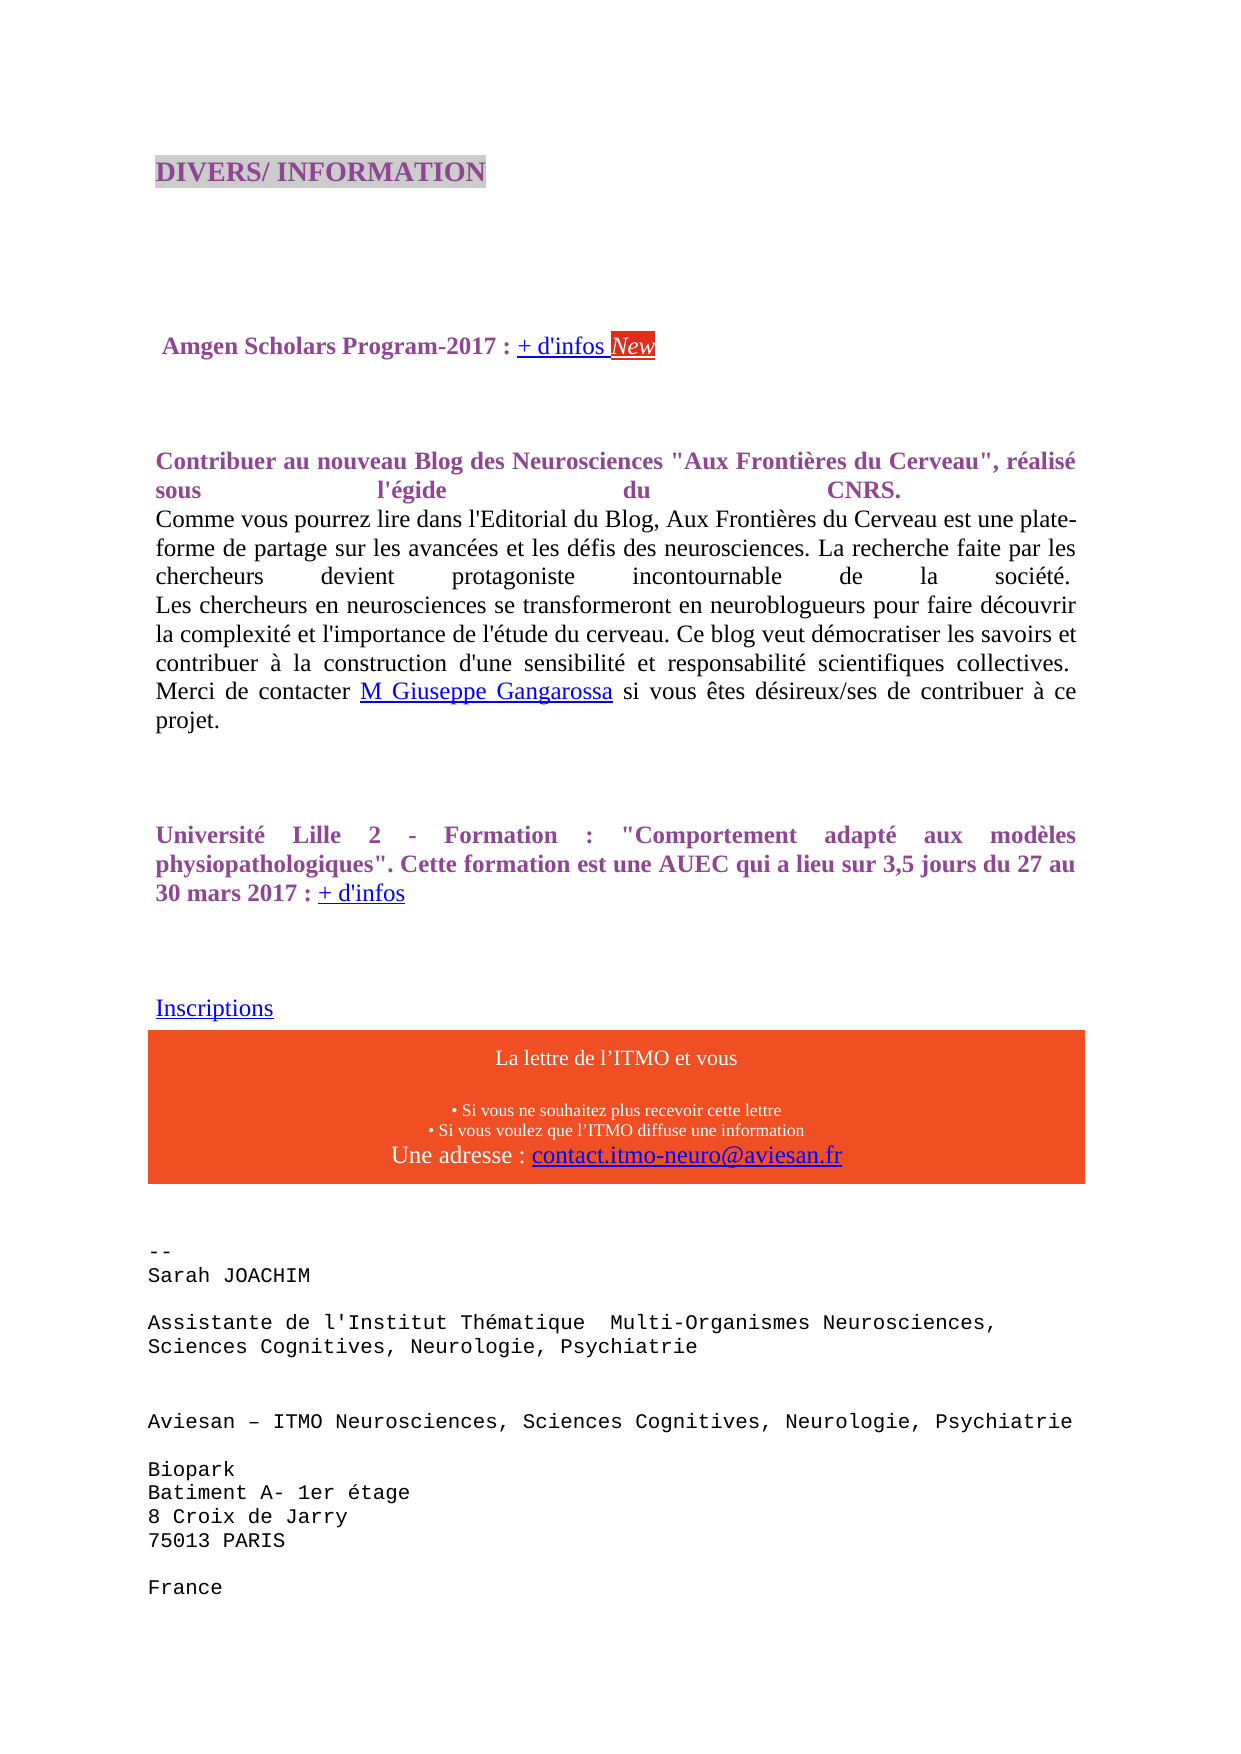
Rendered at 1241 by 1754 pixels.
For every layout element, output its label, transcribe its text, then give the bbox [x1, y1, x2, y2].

text 75013 PARIS [148, 1529, 1093, 1553]
text 8 Croix de Jarry [148, 1506, 1093, 1529]
table_cell [148, 148, 1085, 1029]
text Assistante de l'Institut Thématique Multi-Organismes Neurosciences, Sciences Cognitives, Neurologie, Psychiatrie [148, 1312, 1093, 1360]
text Biopark [148, 1459, 1093, 1482]
text Sarah JOACHIM [148, 1265, 1093, 1289]
text Batiment A- 1er étage [148, 1482, 1093, 1506]
text Aviesan – ITMO Neurosciences, Sciences Cognitives, Neurologie, Psychiatrie [148, 1411, 1093, 1435]
text France [148, 1577, 1093, 1601]
text -- [148, 1241, 1093, 1265]
